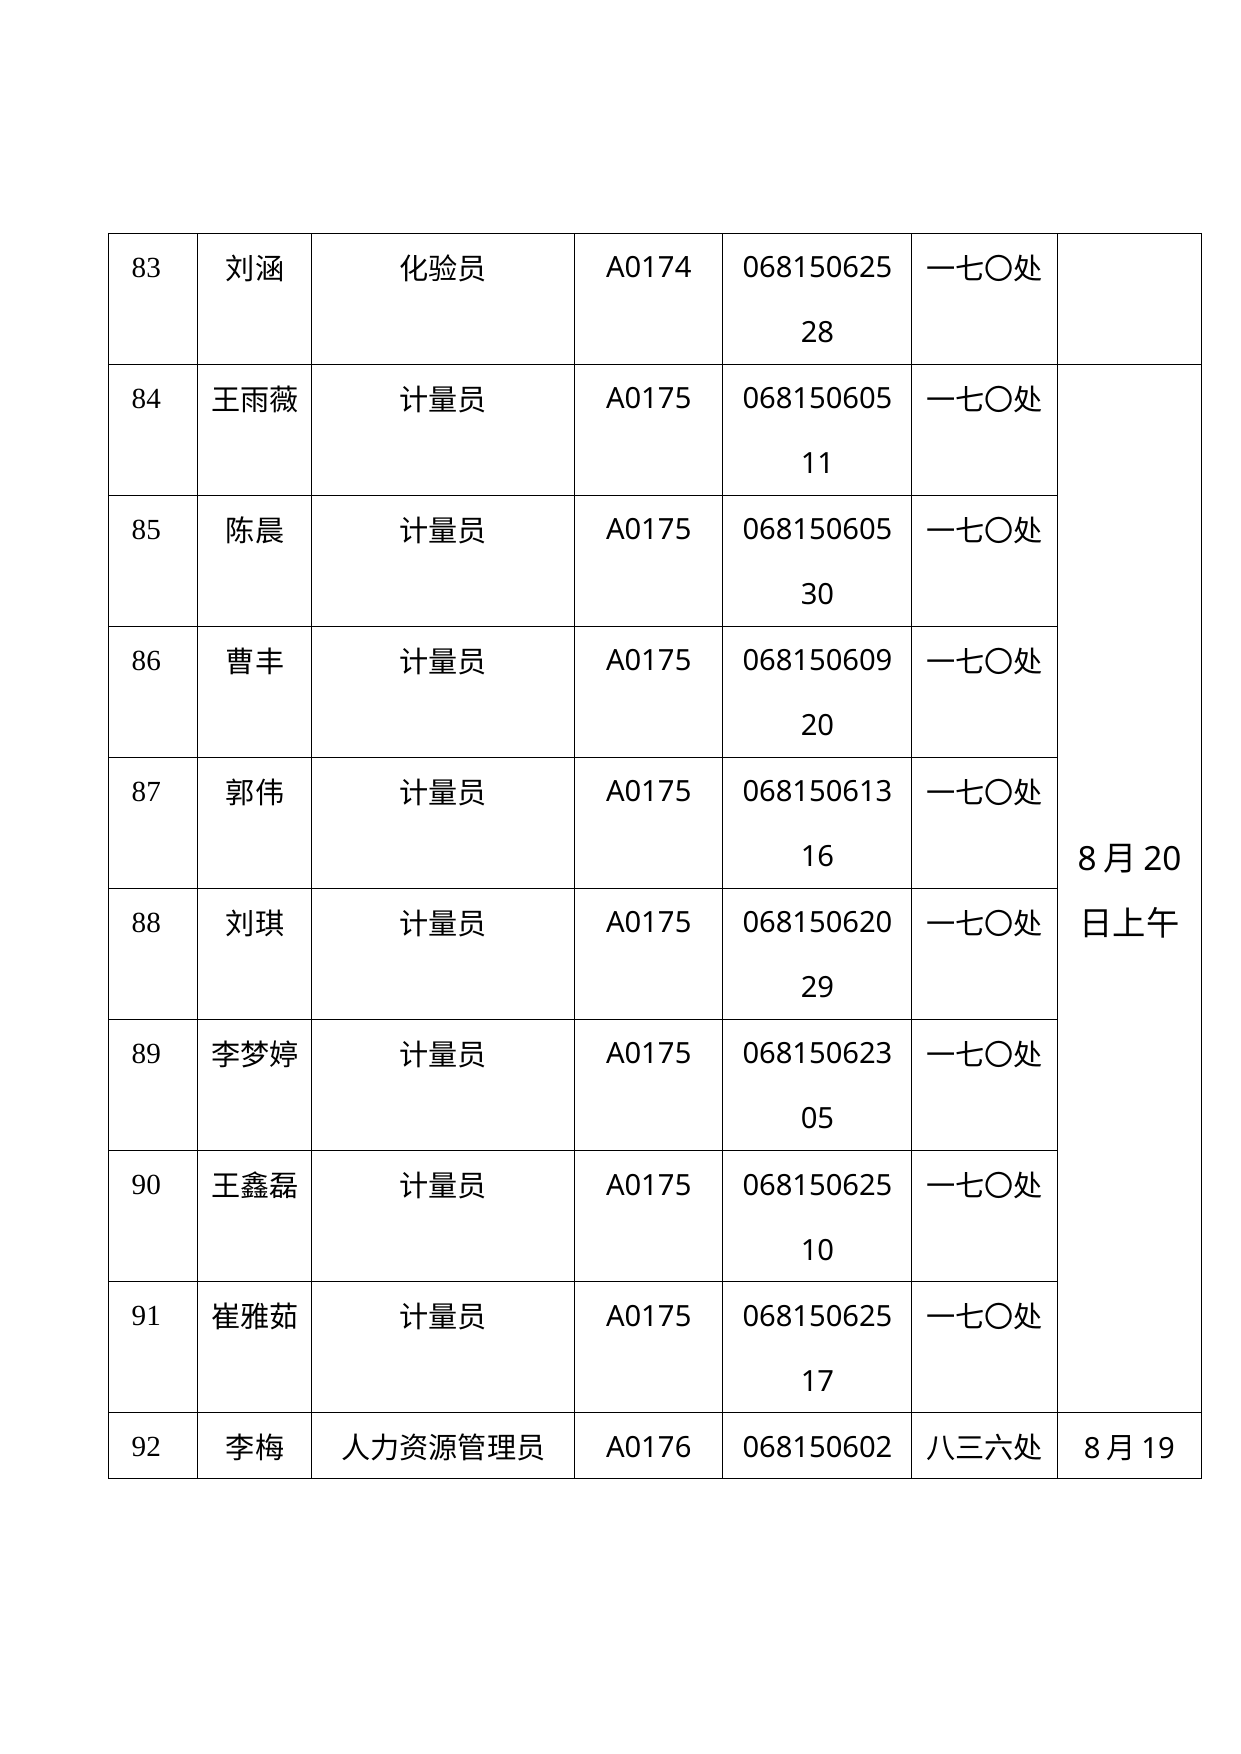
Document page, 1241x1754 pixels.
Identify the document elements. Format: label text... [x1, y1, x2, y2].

table_cell 计量员 [312, 758, 574, 888]
table_cell 刘涵 [198, 234, 311, 364]
table_cell 人力资源管理员 [312, 1413, 574, 1478]
table_cell A0175 [575, 1151, 722, 1281]
table_cell 一七〇处 [912, 1282, 1057, 1412]
table_cell 一七〇处 [912, 758, 1057, 888]
table_cell 06815062510 [723, 1151, 911, 1281]
table_cell 06815060530 [723, 496, 911, 626]
table_cell 陈晨 [198, 496, 311, 626]
table_cell 06815061316 [723, 758, 911, 888]
table_cell [109, 234, 197, 364]
table_cell A0174 [575, 234, 722, 364]
table_cell [109, 758, 197, 888]
table_cell 8月19日下午 [1058, 1413, 1201, 1478]
table_cell 一七〇处 [912, 627, 1057, 757]
table_cell 崔雅茹 [198, 1282, 311, 1412]
table_cell 化验员 [312, 234, 574, 364]
table_cell 计量员 [312, 627, 574, 757]
table_cell 一七〇处 [912, 1020, 1057, 1150]
table_cell [109, 496, 197, 626]
table_cell A0175 [575, 889, 722, 1019]
table_cell A0175 [575, 1282, 722, 1412]
table_cell A0175 [575, 365, 722, 495]
table_cell A0175 [575, 758, 722, 888]
table_cell A0175 [575, 627, 722, 757]
table_cell 06815060920 [723, 627, 911, 757]
table_cell 8月20日上午 [1058, 365, 1201, 1412]
table_cell 06815060216 [723, 1413, 911, 1478]
table_cell 王鑫磊 [198, 1151, 311, 1281]
table_cell A0175 [575, 496, 722, 626]
table_cell 计量员 [312, 1282, 574, 1412]
table_cell 李梅 [198, 1413, 311, 1478]
table_cell 计量员 [312, 1020, 574, 1150]
table_cell 一七〇处 [912, 1151, 1057, 1281]
table_cell 06815062528 [723, 234, 911, 364]
table_cell 一七〇处 [912, 496, 1057, 626]
table_cell 06815062029 [723, 889, 911, 1019]
table_cell A0176 [575, 1413, 722, 1478]
table_cell [109, 1282, 197, 1412]
table_cell 计量员 [312, 889, 574, 1019]
table_cell 计量员 [312, 496, 574, 626]
table_cell [109, 365, 197, 495]
table_cell 一七〇处 [912, 889, 1057, 1019]
table_cell [109, 1151, 197, 1281]
table_cell [109, 1020, 197, 1150]
table_cell 八三六处 [912, 1413, 1057, 1478]
table_cell [109, 627, 197, 757]
table_cell 一七〇处 [912, 234, 1057, 364]
table_cell 李梦婷 [198, 1020, 311, 1150]
table_cell [109, 889, 197, 1019]
table_cell 刘琪 [198, 889, 311, 1019]
table_cell 06815060511 [723, 365, 911, 495]
table_cell 计量员 [312, 365, 574, 495]
table_cell 曹丰 [198, 627, 311, 757]
table_cell 计量员 [312, 1151, 574, 1281]
table_cell 06815062305 [723, 1020, 911, 1150]
table_cell 郭伟 [198, 758, 311, 888]
table_cell 一七〇处 [912, 365, 1057, 495]
table_cell [109, 1413, 197, 1478]
table_cell 王雨薇 [198, 365, 311, 495]
table_cell 06815062517 [723, 1282, 911, 1412]
table_cell A0175 [575, 1020, 722, 1150]
